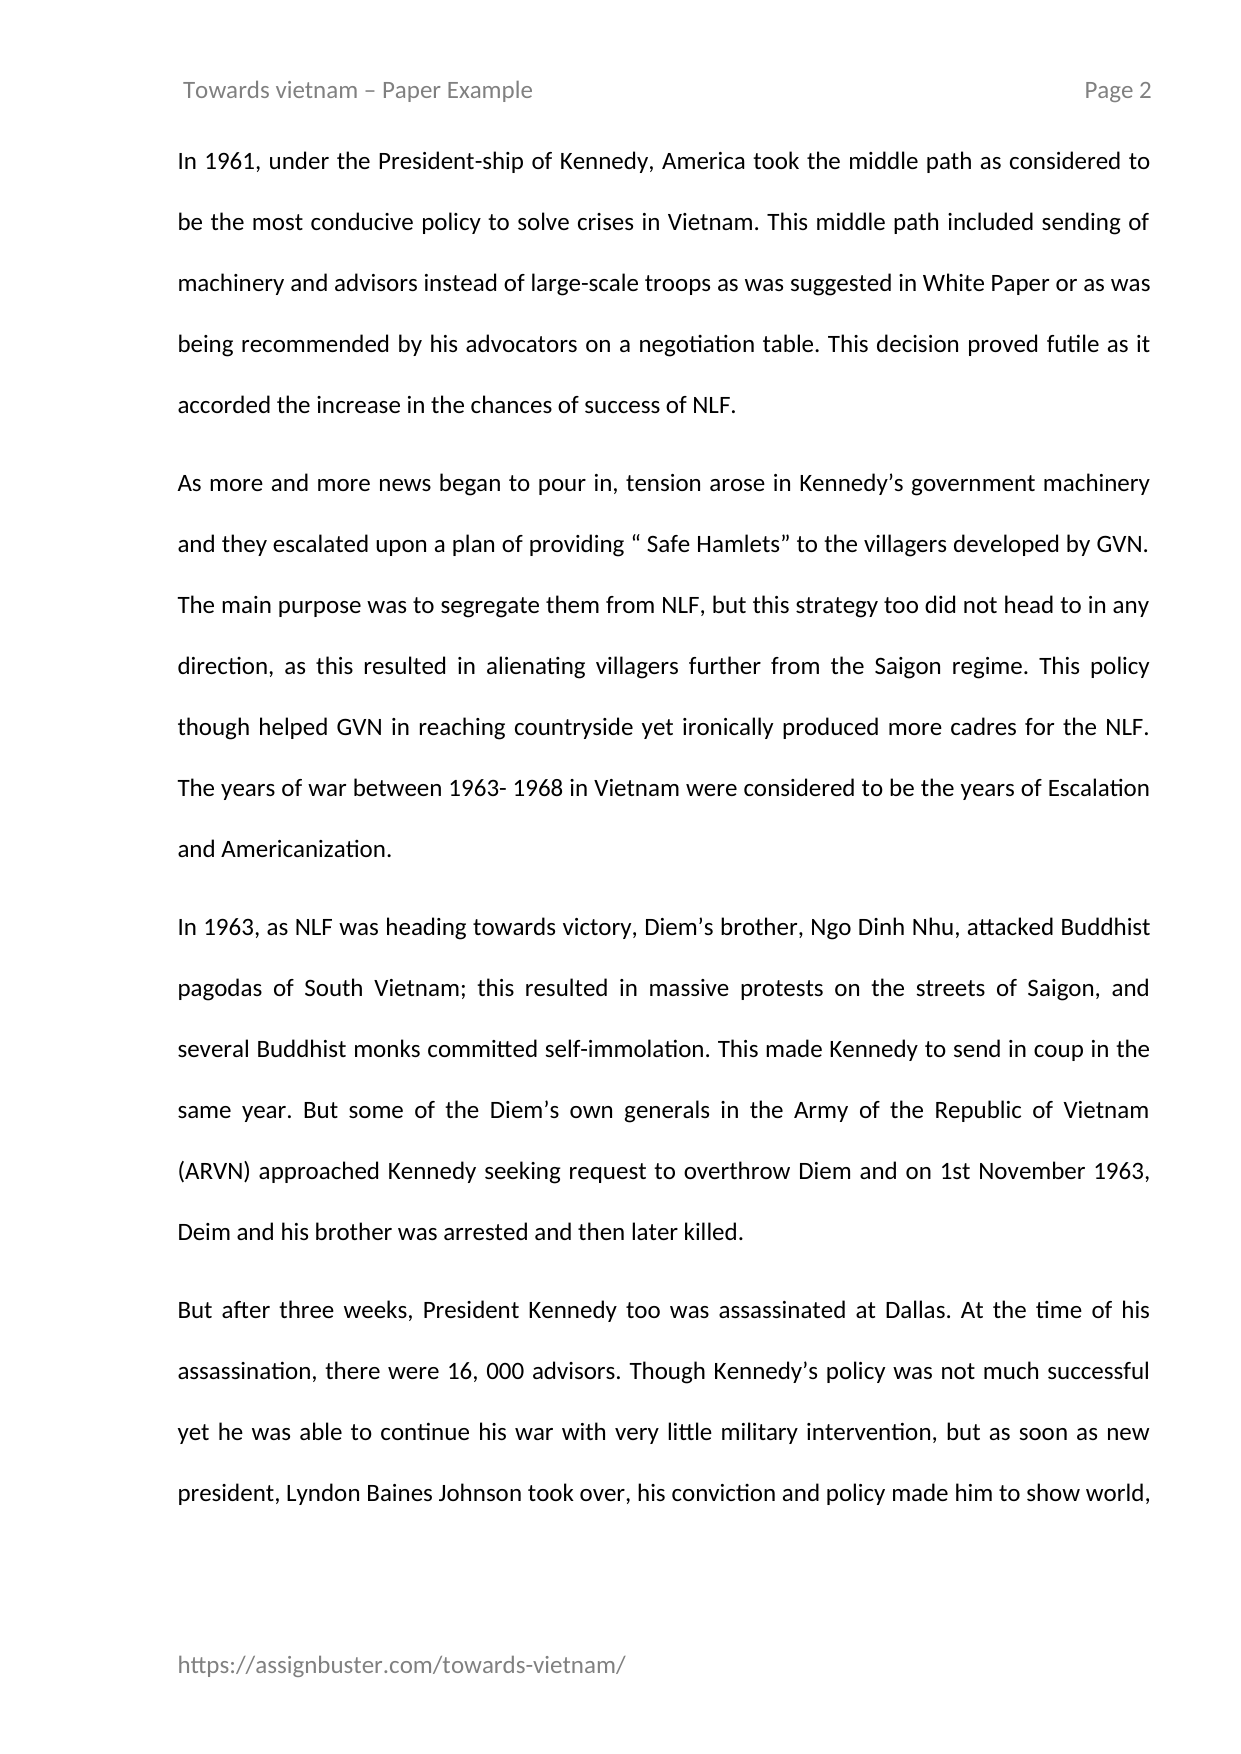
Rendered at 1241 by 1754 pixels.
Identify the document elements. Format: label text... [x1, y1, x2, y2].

text In 1961, under the President-ship of Kennedy, America took the middle path as considered to be the most conducive policy to solve crises in Vietnam. This middle path included sending of machinery and advisors instead of large-scale troops as was suggested in White Paper or as was being recommended by his advocators on a negotiation table. This decision proved futile as it accorded the increase in the chances of success of NLF. [177, 145, 1152, 420]
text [177, 1294, 1152, 1507]
text As more and more news began to pour in, tension arose in Kennedy’s government machinery and they escalated upon a plan of providing “ Safe Hamlets” to the villagers developed by GVN. The main purpose was to segregate them from NLF, but this strategy too did not head to in any direction, as this resulted in alienating villagers further from the Saigon regime. This policy though helped GVN in reaching countryside yet ironically produced more cadres for the NLF. The years of war between 1963- 1968 in Vietnam were considered to be the years of Escalation and Americanization. [177, 467, 1152, 864]
text In 1963, as NLF was heading towards victory, Diem’s brother, Ngo Dinh Nhu, attacked Buddhist pagodas of South Vietnam; this resulted in massive protests on the streets of Saigon, and several Buddhist monks committed self-immolation. This made Kennedy to send in coup in the same year. But some of the Diem’s own generals in the Army of the Republic of Vietnam (ARVN) approached Kennedy seeking request to overthrow Diem and on 1st November 1963, Deim and his brother was arrested and then later killed. [177, 911, 1152, 1247]
